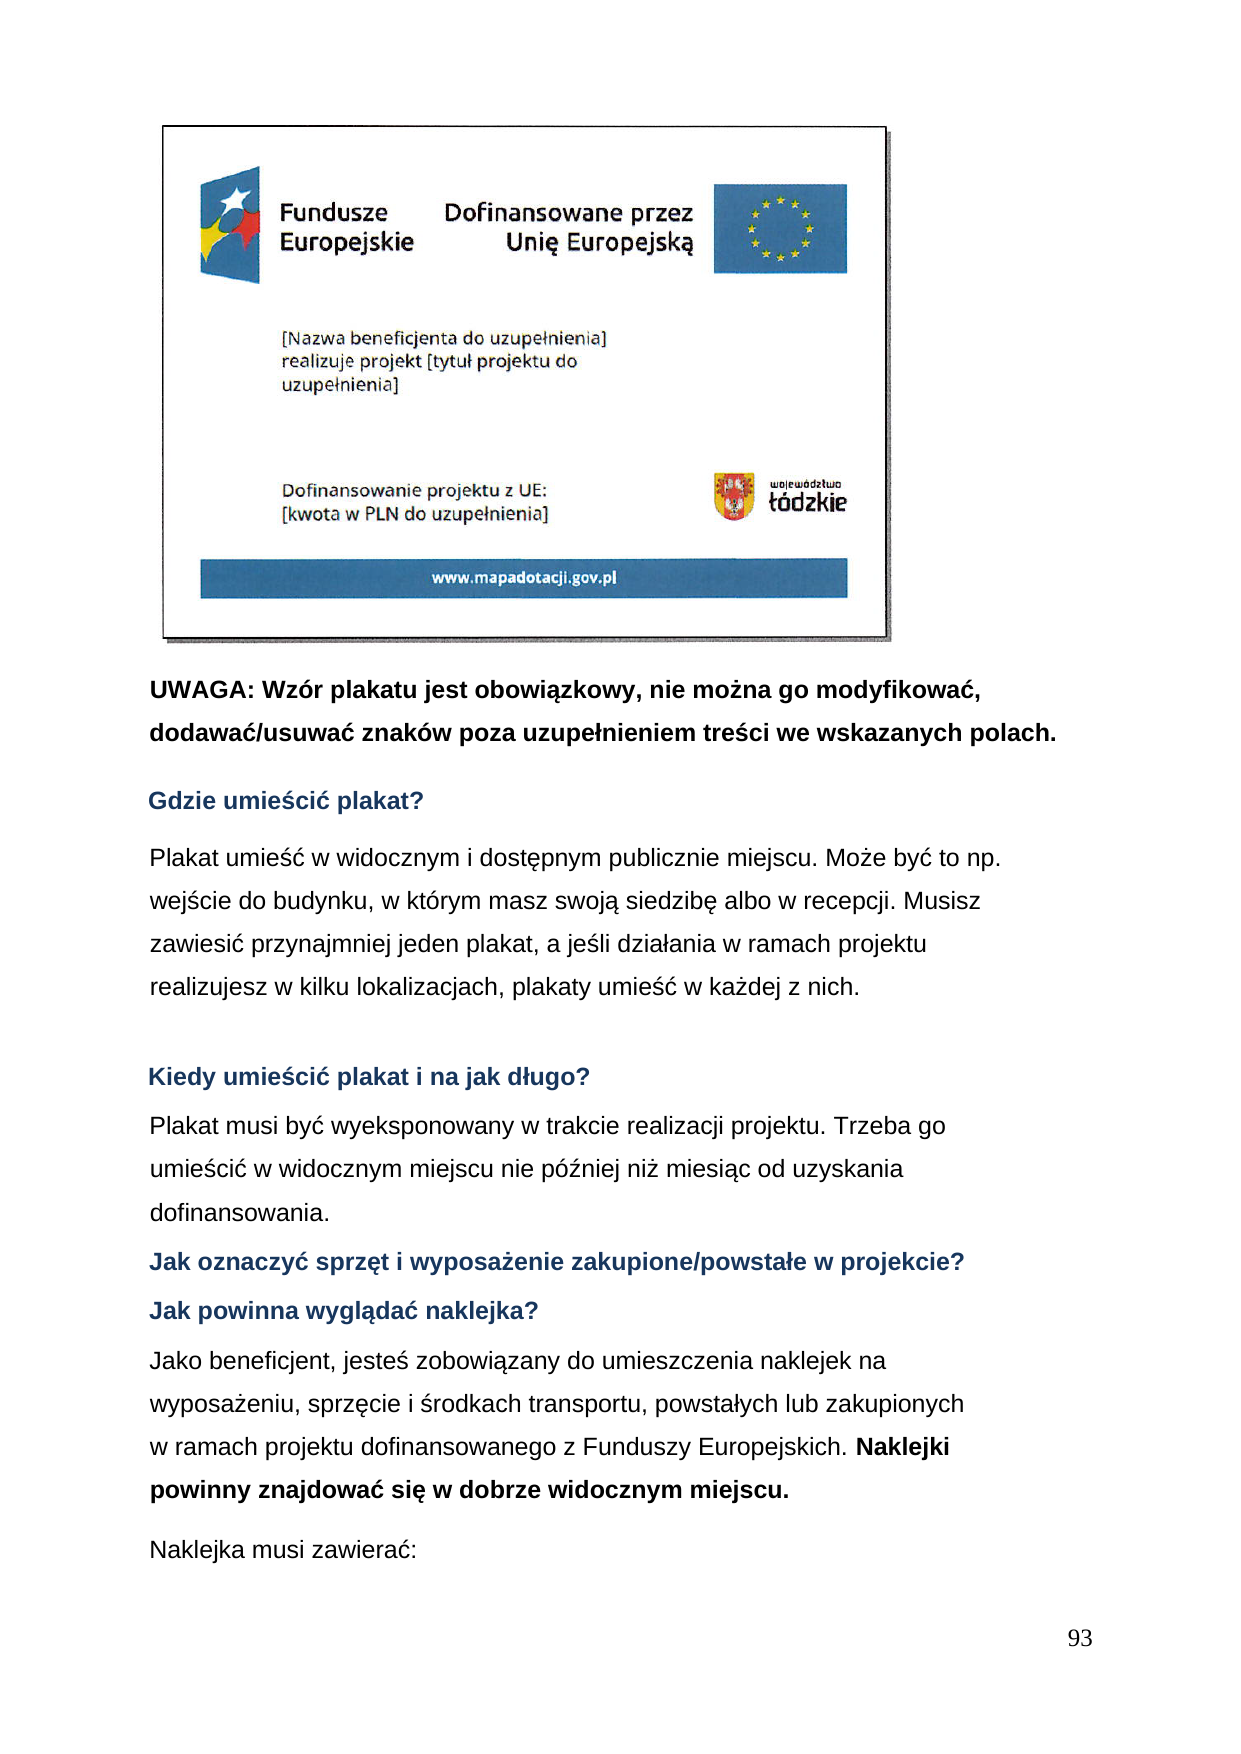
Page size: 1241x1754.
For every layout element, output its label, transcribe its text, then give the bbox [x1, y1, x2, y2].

text UWAGA: Wzór plakatu jest obowiązkowy, nie można go modyfikować, dodawać/usuwać znaków poza uzupełnieniem treści we wskazanych polach. [149, 675, 1089, 747]
text Jako beneficjent, jesteś zobowiązany do umieszczenia naklejek na wyposażeniu, sprzęcie i środkach transportu, powstałych lub zakupionych w ramach projektu dofinansowanego z Funduszy Europejskich. Naklejki powinny znajdować się w dobrze widocznym miejscu. [149, 1346, 982, 1504]
text Gdzie umieścić plakat? [148, 786, 1092, 815]
text Naklejka musi zawierać: [149, 1535, 1030, 1564]
text Kiedy umieścić plakat i na jak długo? [148, 1062, 1092, 1091]
text Plakat musi być wyeksponowany w trakcie realizacji projektu. Trzeba go umieścić w widocznym miejscu nie później niż miesiąc od uzyskania dofinansowania. [149, 1111, 1008, 1226]
text Plakat umieść w widocznym i dostępnym publicznie miejscu. Może być to np. wejście do budynku, w którym masz swoją siedzibę albo w recepcji. Musisz zawiesić przynajmniej jeden plakat, a jeśli działania w ramach projektu realizujesz w kilku lokalizacjach, plakaty umieść w każdej z nich. [149, 843, 1030, 1001]
text Jak powinna wyglądać naklejka? [149, 1296, 1008, 1325]
text Jak oznaczyć sprzęt i wyposażenie zakupione/powstałe w projekcie? [149, 1247, 1008, 1276]
